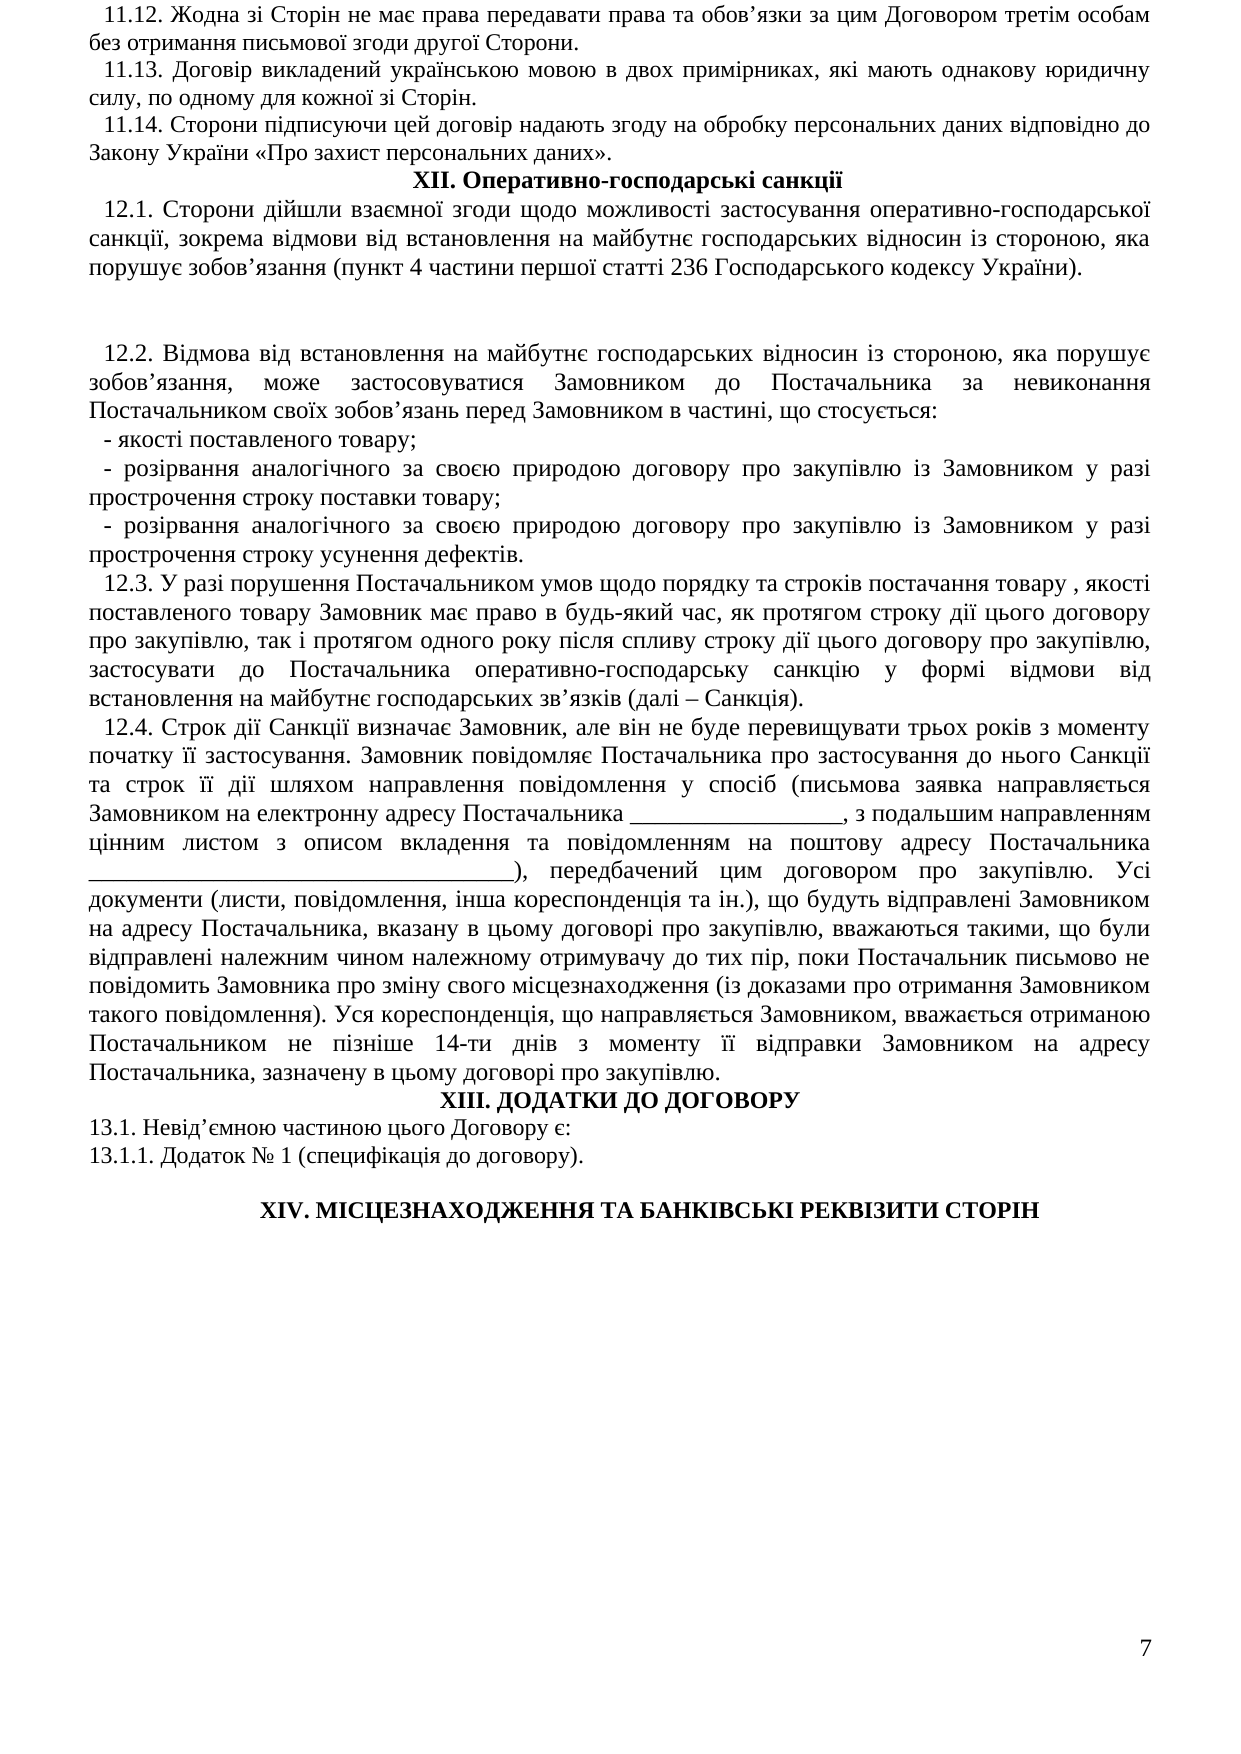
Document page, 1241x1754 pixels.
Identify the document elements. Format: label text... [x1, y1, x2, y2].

text - якості поставленого товару; [88, 424, 1152, 453]
text - розірвання аналогічного за своєю природою договору про закупівлю із Замовником у разі прострочення строку поставки товару; [88, 453, 1152, 511]
text 11.14. Сторони підписуючи цей договір надають згоду на обробку персональних даних відповідно до Закону України «Про захист персональних даних». [88, 110, 1152, 166]
text XIV. МІСЦЕЗНАХОДЖЕННЯ ТА БАНКІВСЬКІ РЕКВІЗИТИ СТОРІН [148, 1196, 1152, 1224]
text 13.1. Невід’ємною частиною цього Договору є: [74, 1113, 1152, 1141]
text ХІІ. Оперативно-господарські санкції [88, 166, 1152, 194]
text 11.12. Жодна зі Сторін не має права передавати права та обов’язки за цим Договором третім особам без отримання письмової згоди другої Сторони. [88, 0, 1152, 55]
text 12.3. У разі порушення Постачальником умов щодо порядку та строків постачання товару , якості поставленого товару Замовник має право в будь-який час, як протягом строку дії цього договору про закупівлю, так і протягом одного року після спливу строку дії цього договору про закупівлю, застосувати до Постачальника оперативно-господарську санкцію у формі відмови від встановлення на майбутнє господарських зв’язків (далі – Санкція). [88, 568, 1152, 712]
text 13.1.1. Додаток № 1 (специфікація до договору). [74, 1141, 1152, 1168]
text 11.13. Договір викладений українською мовою в двох примірниках, які мають однакову юридичну силу, по одному для кожної зі Сторін. [88, 55, 1152, 110]
text 12.2. Відмова від встановлення на майбутнє господарських відносин із стороною, яка порушує зобов’язання, може застосовуватися Замовником до Постачальника за невиконання Постачальником своїх зобов’язань перед Замовником в частині, що стосується: [88, 338, 1152, 424]
text 12.1. Сторони дійшли взаємної згоди щодо можливості застосування оперативно-господарської санкції, зокрема відмови від встановлення на майбутнє господарських відносин із стороною, яка порушує зобов’язання (пункт 4 частини першої статті 236 Господарського кодексу України). [88, 194, 1152, 281]
text ХIIІ. ДОДАТКИ ДО ДОГОВОРУ [74, 1086, 1152, 1113]
text - розірвання аналогічного за своєю природою договору про закупівлю із Замовником у разі прострочення строку усунення дефектів. [88, 511, 1152, 568]
text 12.4. Строк дії Санкції визначає Замовник, але він не буде перевищувати трьох років з моменту початку її застосування. Замовник повідомляє Постачальника про застосування до нього Санкції та строк її дії шляхом направлення повідомлення у спосіб (письмова заявка направляється Замовником на електронну адресу Постачальника _________________, з подальшим направленням цінним листом з описом вкладення та повідомленням на поштову адресу Постачальника __________________________________), передбачений цим договором про закупівлю. Усі документи (листи, повідомлення, інша кореспонденція та ін.), що будуть відправлені Замовником на адресу Постачальника, вказану в цьому договорі про закупівлю, вважаються такими, що були відправлені належним чином належному отримувачу до тих пір, поки Постачальник письмово не повідомить Замовника про зміну свого місцезнаходження (із доказами про отримання Замовником такого повідомлення). Уся кореспонденція, що направляється Замовником, вважається отриманою Постачальником не пізніше 14-ти днів з моменту її відправки Замовником на адресу Постачальника, зазначену в цьому договорі про закупівлю. [88, 712, 1152, 1086]
